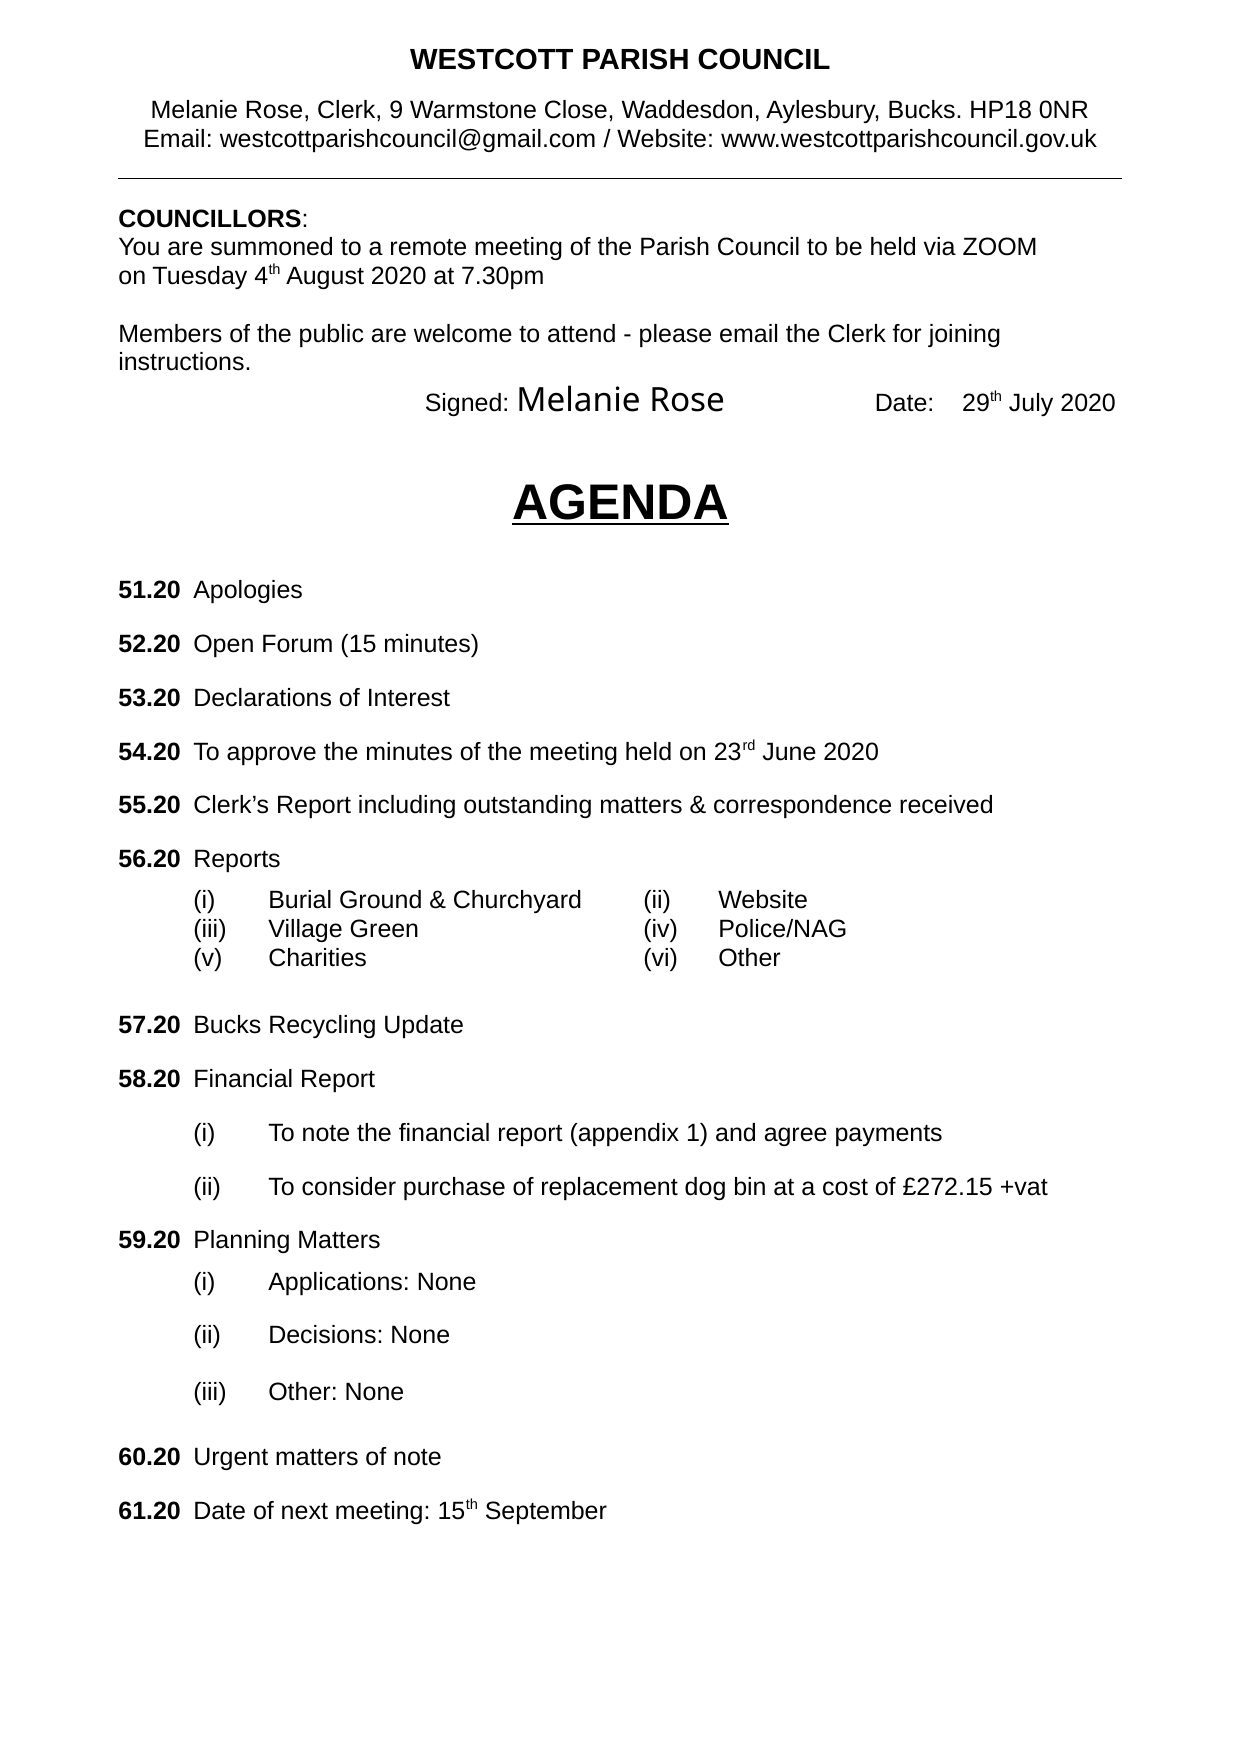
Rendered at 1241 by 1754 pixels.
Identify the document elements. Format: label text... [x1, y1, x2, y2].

text (i) Burial Ground & Churchyard (ii) Website [118, 885, 1122, 914]
text Members of the public are welcome to attend - please email the Clerk for joining instructions. [118, 318, 1122, 376]
subtitle 55.20 Clerk’s Report including outstanding matters & correspondence received [118, 790, 1122, 819]
subtitle 53.20 Declarations of Interest [118, 683, 1122, 712]
subtitle 51.20 Apologies [118, 575, 1122, 604]
text Signed: Melanie Rose Date: 29th July 2020 [118, 376, 1122, 421]
subtitle 56.20 Reports [118, 844, 1122, 873]
subtitle 57.20 Bucks Recycling Update [118, 1011, 1122, 1039]
text COUNCILLORS: [118, 203, 1122, 232]
text on Tuesday 4th August 2020 at 7.30pm [118, 261, 1122, 290]
subtitle (ii) To consider purchase of replacement dog bin at a cost of £272.15 +vat [118, 1172, 1122, 1201]
subtitle 54.20 To approve the minutes of the meeting held on 23rd June 2020 [118, 737, 1122, 765]
text (iii) Village Green (iv) Police/NAG [118, 914, 1122, 943]
subtitle 58.20 Financial Report [118, 1064, 1122, 1093]
text (v) Charities (vi) Other [118, 943, 1122, 972]
subtitle 61.20 Date of next meeting: 15th September [118, 1496, 1122, 1525]
subtitle 60.20 Urgent matters of note [118, 1442, 1122, 1471]
subtitle 59.20 Planning Matters [118, 1226, 1122, 1254]
text You are summoned to a remote meeting of the Parish Council to be held via ZOOM [118, 232, 1122, 261]
subtitle (i) To note the financial report (appendix 1) and agree payments [118, 1118, 1122, 1147]
text (i) Applications: None [118, 1267, 1122, 1296]
subtitle 52.20 Open Forum (15 minutes) [118, 629, 1122, 658]
text (ii) Decisions: None [118, 1319, 1122, 1348]
text (iii) Other: None [118, 1377, 1122, 1406]
subtitle AGENDA [118, 473, 1122, 530]
